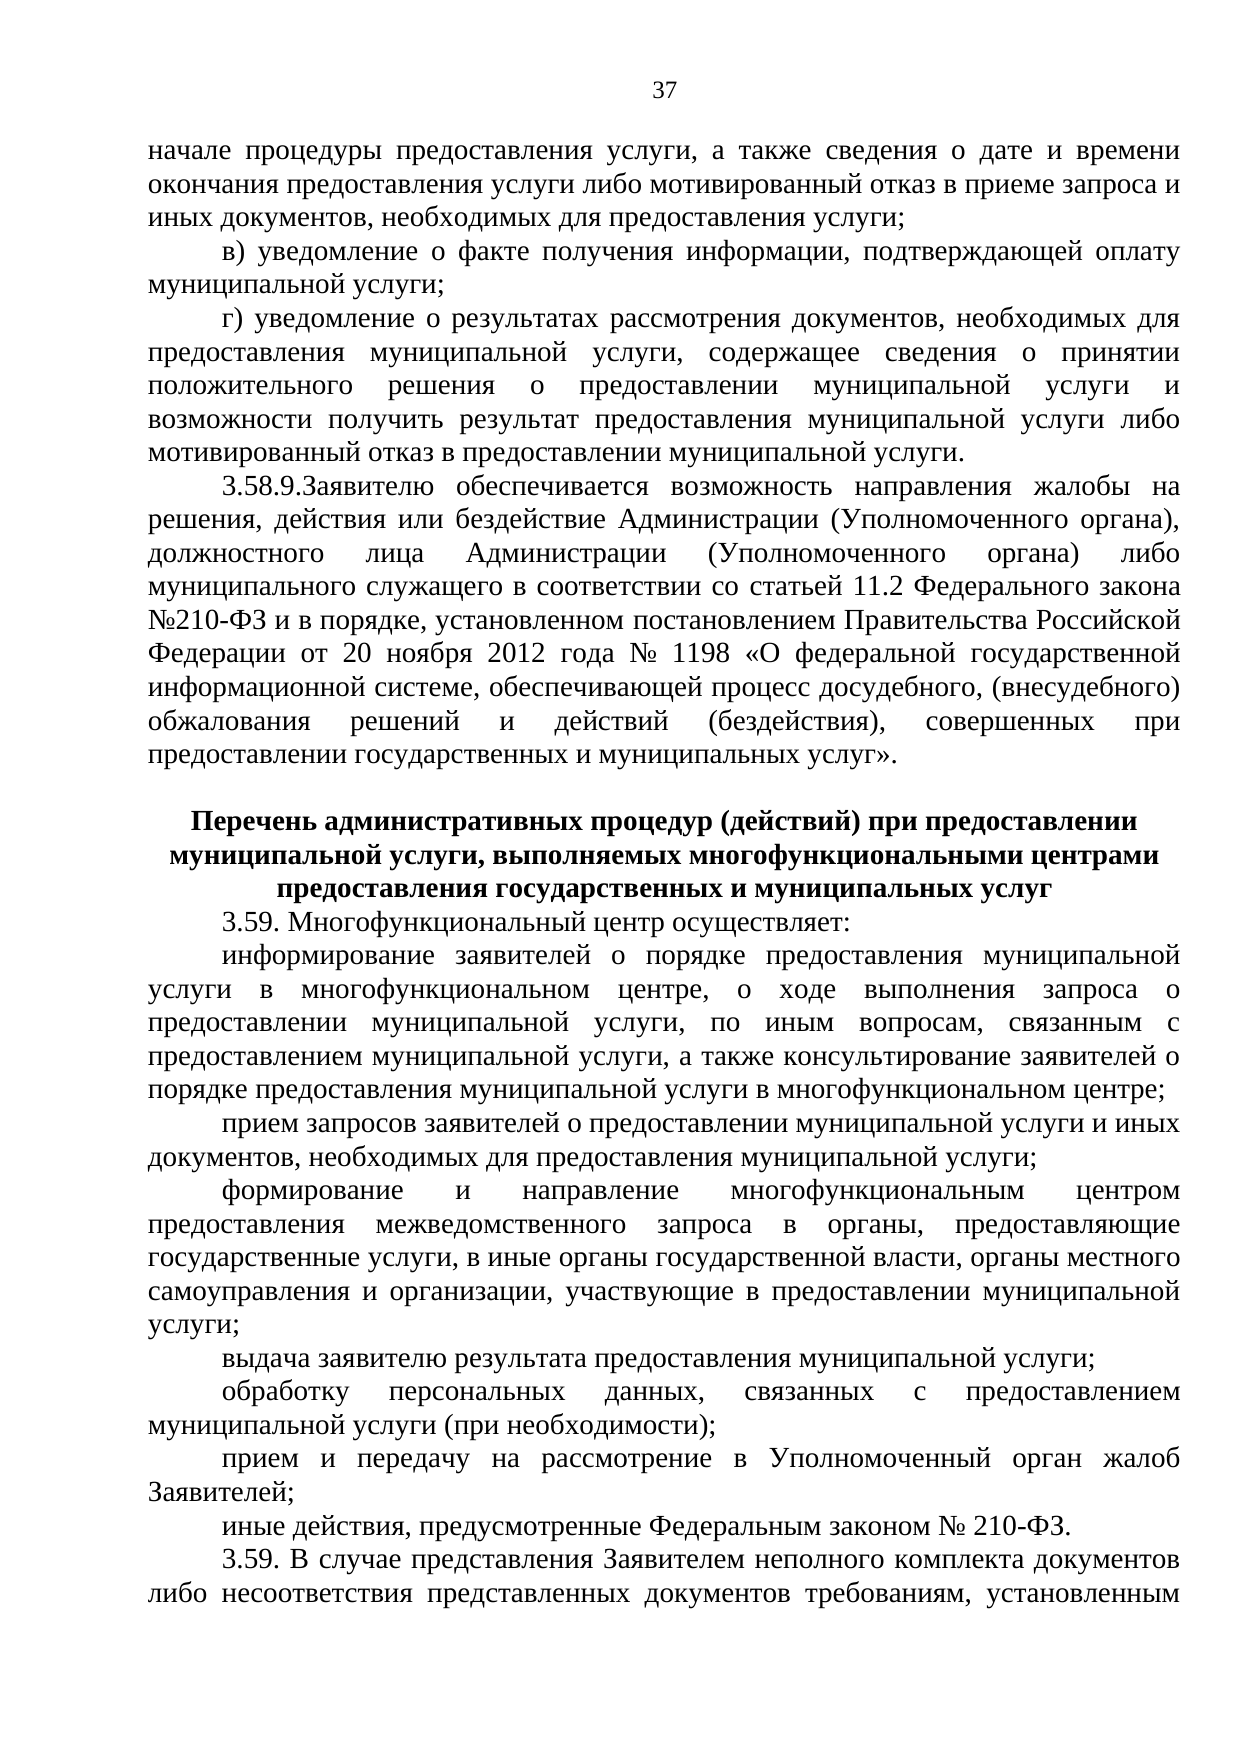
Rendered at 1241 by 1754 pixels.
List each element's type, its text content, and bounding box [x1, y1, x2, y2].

text информирование заявителей о порядке предоставления муниципальной услуги в многофункциональном центре, о ходе выполнения запроса о предоставлении муниципальной услуги, по иным вопросам, связанным с предоставлением муниципальной услуги, а также консультирование заявителей о порядке предоставления муниципальной услуги в многофункциональном центре; [148, 937, 1181, 1105]
text прием запросов заявителей о предоставлении муниципальной услуги и иных документов, необходимых для предоставления муниципальной услуги; [148, 1105, 1181, 1172]
text 3.58.9.Заявителю обеспечивается возможность направления жалобы на решения, действия или бездействие Администрации (Уполномоченного органа), должностного лица Администрации (Уполномоченного органа) либо муниципального служащего в соответствии со статьей 11.2 Федерального закона №210-ФЗ и в порядке, установленном постановлением Правительства Российской Федерации от 20 ноября 2012 года № 1198 «О федеральной государственной информационной системе, обеспечивающей процесс досудебного, (внесудебного) обжалования решений и действий (бездействия), совершенных при предоставлении государственных и муниципальных услуг». [148, 468, 1181, 770]
text Перечень административных процедур (действий) при предоставлении муниципальной услуги, выполняемых многофункциональными центрами предоставления государственных и муниципальных услуг [148, 803, 1181, 904]
text прием и передачу на рассмотрение в Уполномоченный орган жалоб Заявителей; [148, 1441, 1181, 1508]
text формирование и направление многофункциональным центром предоставления межведомственного запроса в органы, предоставляющие государственные услуги, в иные органы государственной власти, органы местного самоуправления и организации, участвующие в предоставлении муниципальной услуги; [148, 1172, 1181, 1340]
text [148, 132, 1181, 233]
text иные действия, предусмотренные Федеральным законом № 210-ФЗ. [148, 1508, 1181, 1541]
text выдача заявителю результата предоставления муниципальной услуги; [148, 1340, 1181, 1373]
text обработку персональных данных, связанных с предоставлением муниципальной услуги (при необходимости); [148, 1373, 1181, 1441]
text г) уведомление о результатах рассмотрения документов, необходимых для предоставления муниципальной услуги, содержащее сведения о принятии положительного решения о предоставлении муниципальной услуги и возможности получить результат предоставления муниципальной услуги либо мотивированный отказ в предоставлении муниципальной услуги. [148, 300, 1181, 468]
text в) уведомление о факте получения информации, подтверждающей оплату муниципальной услуги; [148, 233, 1181, 300]
text 3.59. Многофункциональный центр осуществляет: [148, 904, 1181, 937]
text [148, 1541, 1181, 1608]
